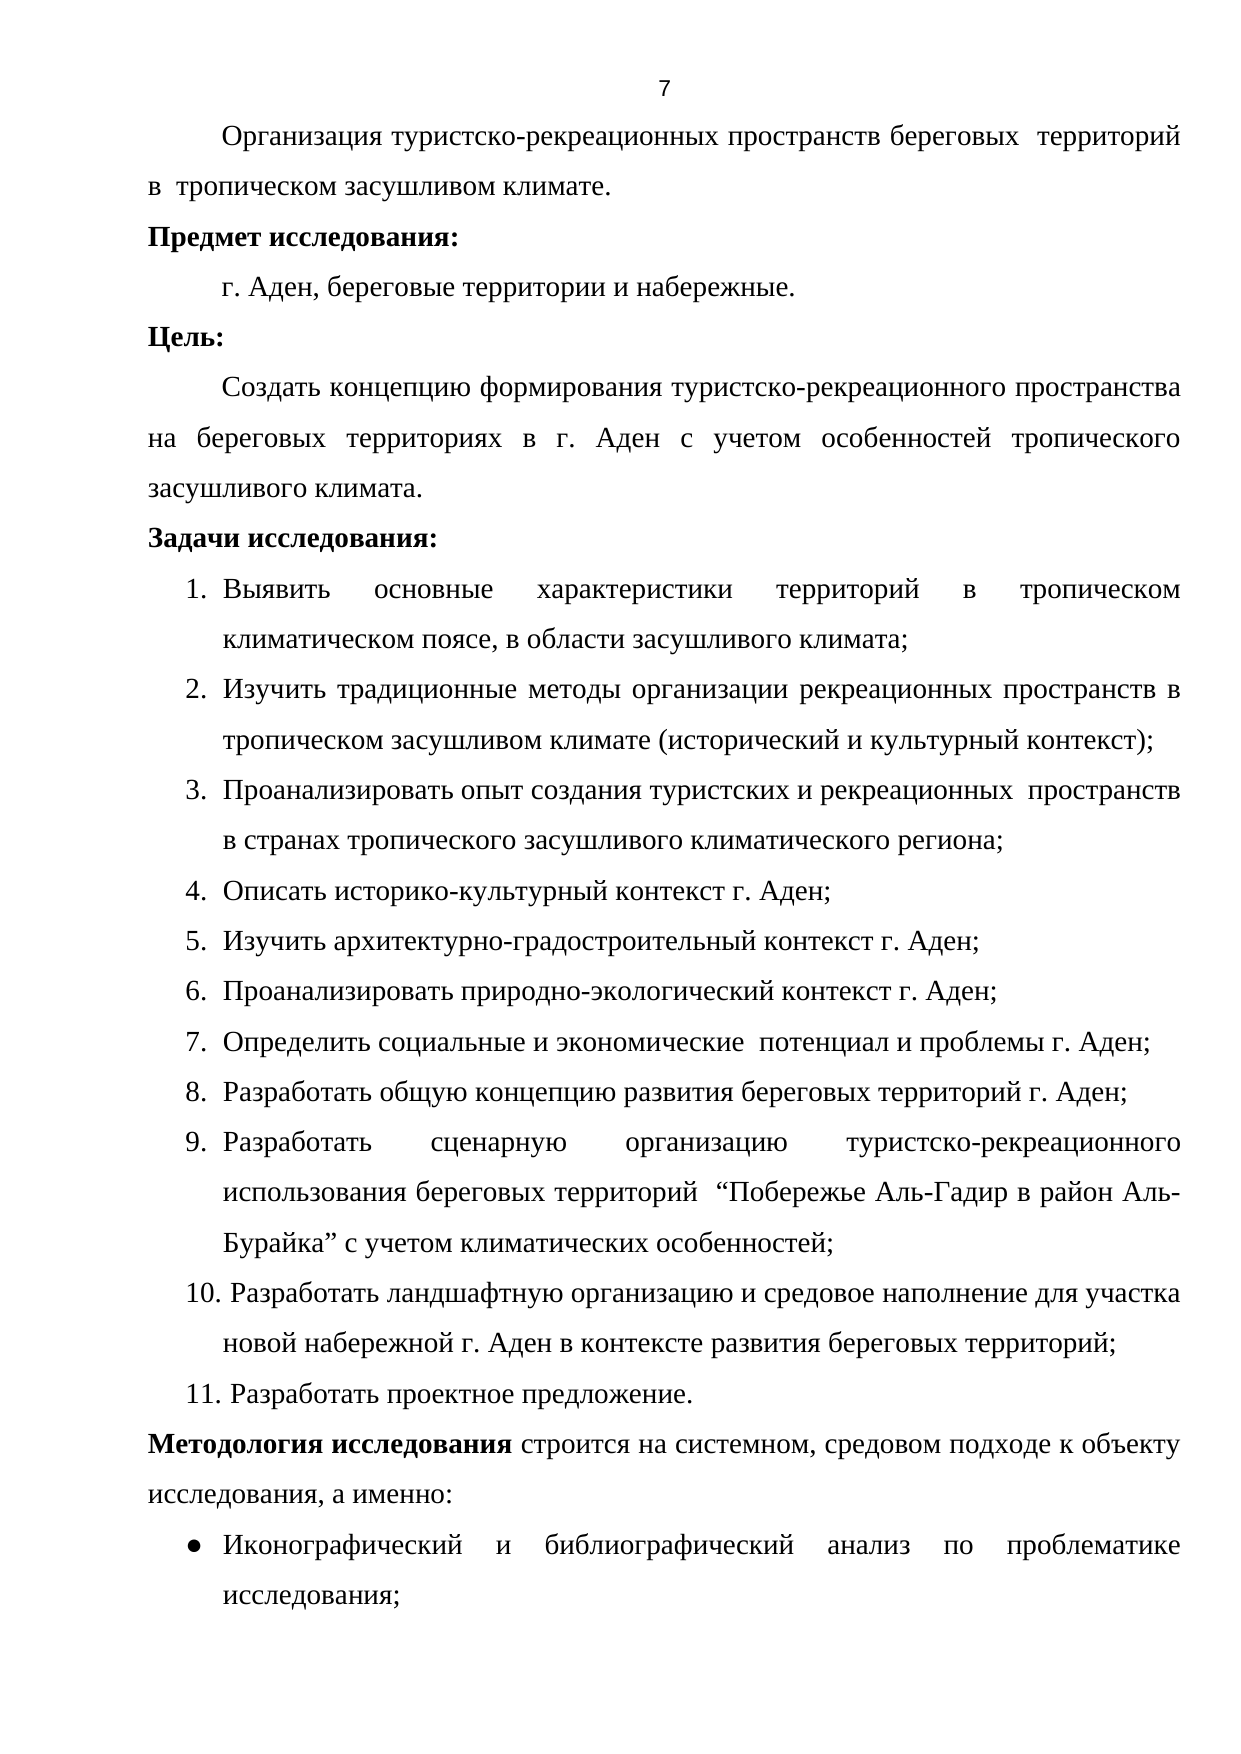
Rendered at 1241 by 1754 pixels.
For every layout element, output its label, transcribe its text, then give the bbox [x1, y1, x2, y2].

list Изучить архитектурно-градостроительный контекст г. Аден; [185, 923, 1181, 957]
text г. Аден, береговые территории и набережные. [148, 269, 1181, 302]
list Разработать сценарную организацию туристско-рекреационного использования береговых территорий “Побережье Аль-Гадир в район Аль-Бурайка” с учетом климатических особенностей; [185, 1124, 1181, 1258]
list Проанализировать опыт создания туристских и рекреационных пространств в странах тропического засушливого климатического региона; [185, 772, 1181, 856]
list Иконографический и библиографический анализ по проблематике исследования; [185, 1527, 1181, 1611]
text Организация туристско-рекреационных пространств береговых территорий в тропическом засушливом климате. [148, 118, 1181, 202]
list Выявить основные характеристики территорий в тропическом климатическом поясе, в области засушливого климата; [185, 571, 1181, 655]
list Определить социальные и экономические потенциал и проблемы г. Аден; [185, 1024, 1181, 1057]
text Методология исследования строится на системном, средовом подходе к объекту исследования, а именно: [148, 1426, 1181, 1510]
text Предмет исследования: [148, 219, 727, 252]
list Разработать проектное предложение. [185, 1376, 1181, 1409]
text Задачи исследования: [148, 521, 1181, 554]
list Проанализировать природно-экологический контекст г. Аден; [185, 973, 1181, 1007]
list Разработать ландшафтную организацию и средовое наполнение для участка новой набережной г. Аден в контексте развития береговых территорий; [185, 1275, 1181, 1359]
list Разработать общую концепцию развития береговых территорий г. Аден; [185, 1074, 1181, 1107]
list Описать историко-культурный контекст г. Аден; [185, 873, 1181, 906]
list Изучить традиционные методы организации рекреационных пространств в тропическом засушливом климате (исторический и культурный контекст); [185, 671, 1181, 755]
text Цель: [148, 319, 727, 353]
text Создать концепцию формирования туристско-рекреационного пространства на береговых территориях в г. Аден с учетом особенностей тропического засушливого климата. [148, 369, 1181, 504]
